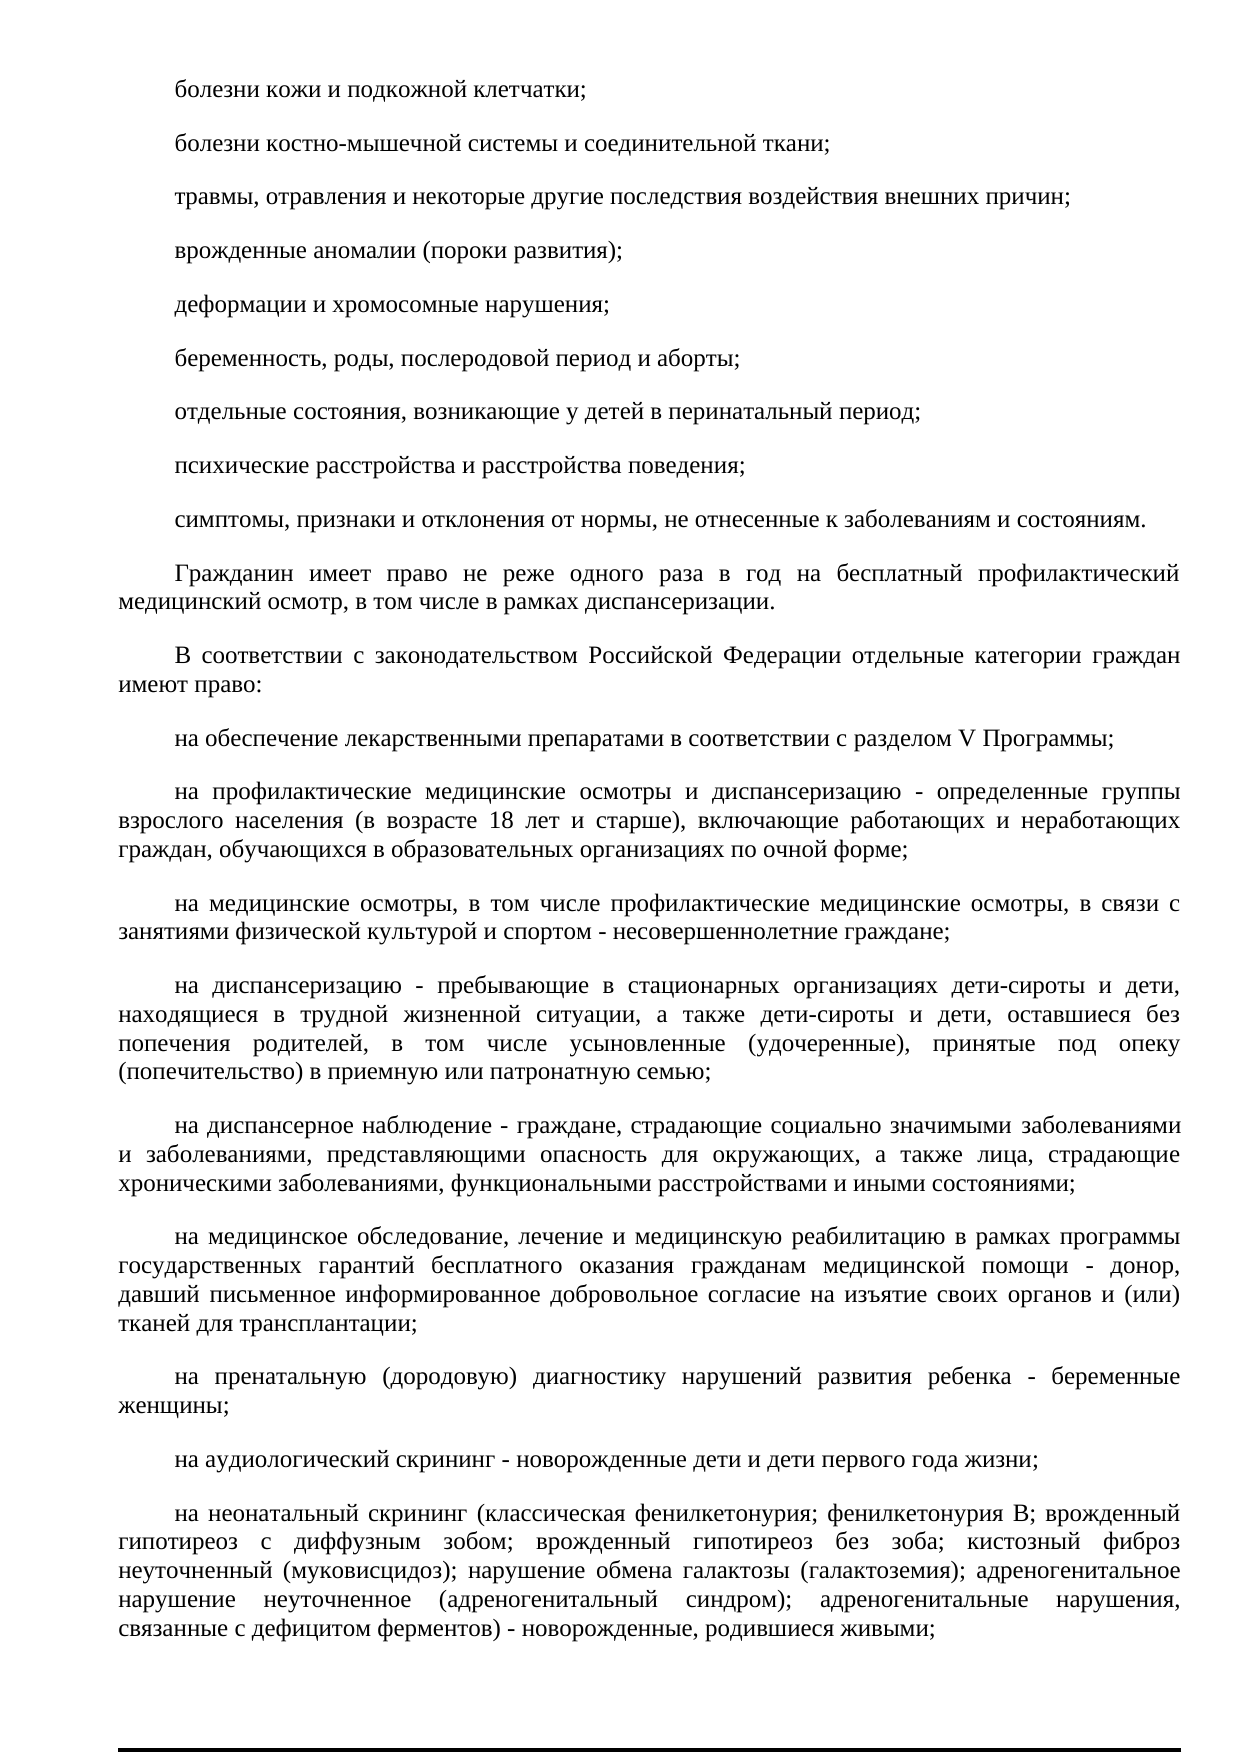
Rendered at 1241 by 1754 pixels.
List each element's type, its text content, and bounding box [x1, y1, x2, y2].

text деформации и хромосомные нарушения; [118, 289, 1181, 318]
text на неонатальный скрининг (классическая фенилкетонурия; фенилкетонурия B; врожденный гипотиреоз с диффузным зобом; врожденный гипотиреоз без зоба; кистозный фиброз неуточненный (муковисцидоз); нарушение обмена галактозы (галактоземия); адреногенитальное нарушение неуточненное (адреногенитальный синдром); адреногенитальные нарушения, связанные с дефицитом ферментов) - новорожденные, родившиеся живыми; [118, 1498, 1181, 1641]
text болезни кожи и подкожной клетчатки; [118, 74, 1181, 103]
text беременность, роды, послеродовой период и аборты; [118, 343, 1181, 371]
text на медицинское обследование, лечение и медицинскую реабилитацию в рамках программы государственных гарантий бесплатного оказания гражданам медицинской помощи - донор, давший письменное информированное добровольное согласие на изъятие своих органов и (или) тканей для трансплантации; [118, 1221, 1181, 1336]
text болезни костно-мышечной системы и соединительной ткани; [118, 128, 1181, 156]
text отдельные состояния, возникающие у детей в перинатальный период; [118, 396, 1181, 425]
text на диспансеризацию - пребывающие в стационарных организациях дети-сироты и дети, находящиеся в трудной жизненной ситуации, а также дети-сироты и дети, оставшиеся без попечения родителей, в том числе усыновленные (удочеренные), принятые под опеку (попечительство) в приемную или патронатную семью; [118, 970, 1181, 1085]
text на медицинские осмотры, в том числе профилактические медицинские осмотры, в связи с занятиями физической культурой и спортом - несовершеннолетние граждане; [118, 888, 1181, 945]
text на профилактические медицинские осмотры и диспансеризацию - определенные группы взрослого населения (в возрасте 18 лет и старше), включающие работающих и неработающих граждан, обучающихся в образовательных организациях по очной форме; [118, 776, 1181, 863]
text врожденные аномалии (пороки развития); [118, 235, 1181, 264]
text В соответствии с законодательством Российской Федерации отдельные категории граждан имеют право: [118, 640, 1181, 698]
text на аудиологический скрининг - новорожденные дети и дети первого года жизни; [118, 1444, 1181, 1473]
text на пренатальную (дородовую) диагностику нарушений развития ребенка - беременные женщины; [118, 1361, 1181, 1419]
text на обеспечение лекарственными препаратами в соответствии с разделом V Программы; [118, 723, 1181, 751]
text Гражданин имеет право не реже одного раза в год на бесплатный профилактический медицинский осмотр, в том числе в рамках диспансеризации. [118, 558, 1181, 615]
text на диспансерное наблюдение - граждане, страдающие социально значимыми заболеваниями и заболеваниями, представляющими опасность для окружающих, а также лица, страдающие хроническими заболеваниями, функциональными расстройствами и иными состояниями; [118, 1110, 1181, 1196]
text психические расстройства и расстройства поведения; [118, 450, 1181, 479]
text травмы, отравления и некоторые другие последствия воздействия внешних причин; [118, 181, 1181, 210]
text симптомы, признаки и отклонения от нормы, не отнесенные к заболеваниям и состояниям. [118, 504, 1181, 533]
